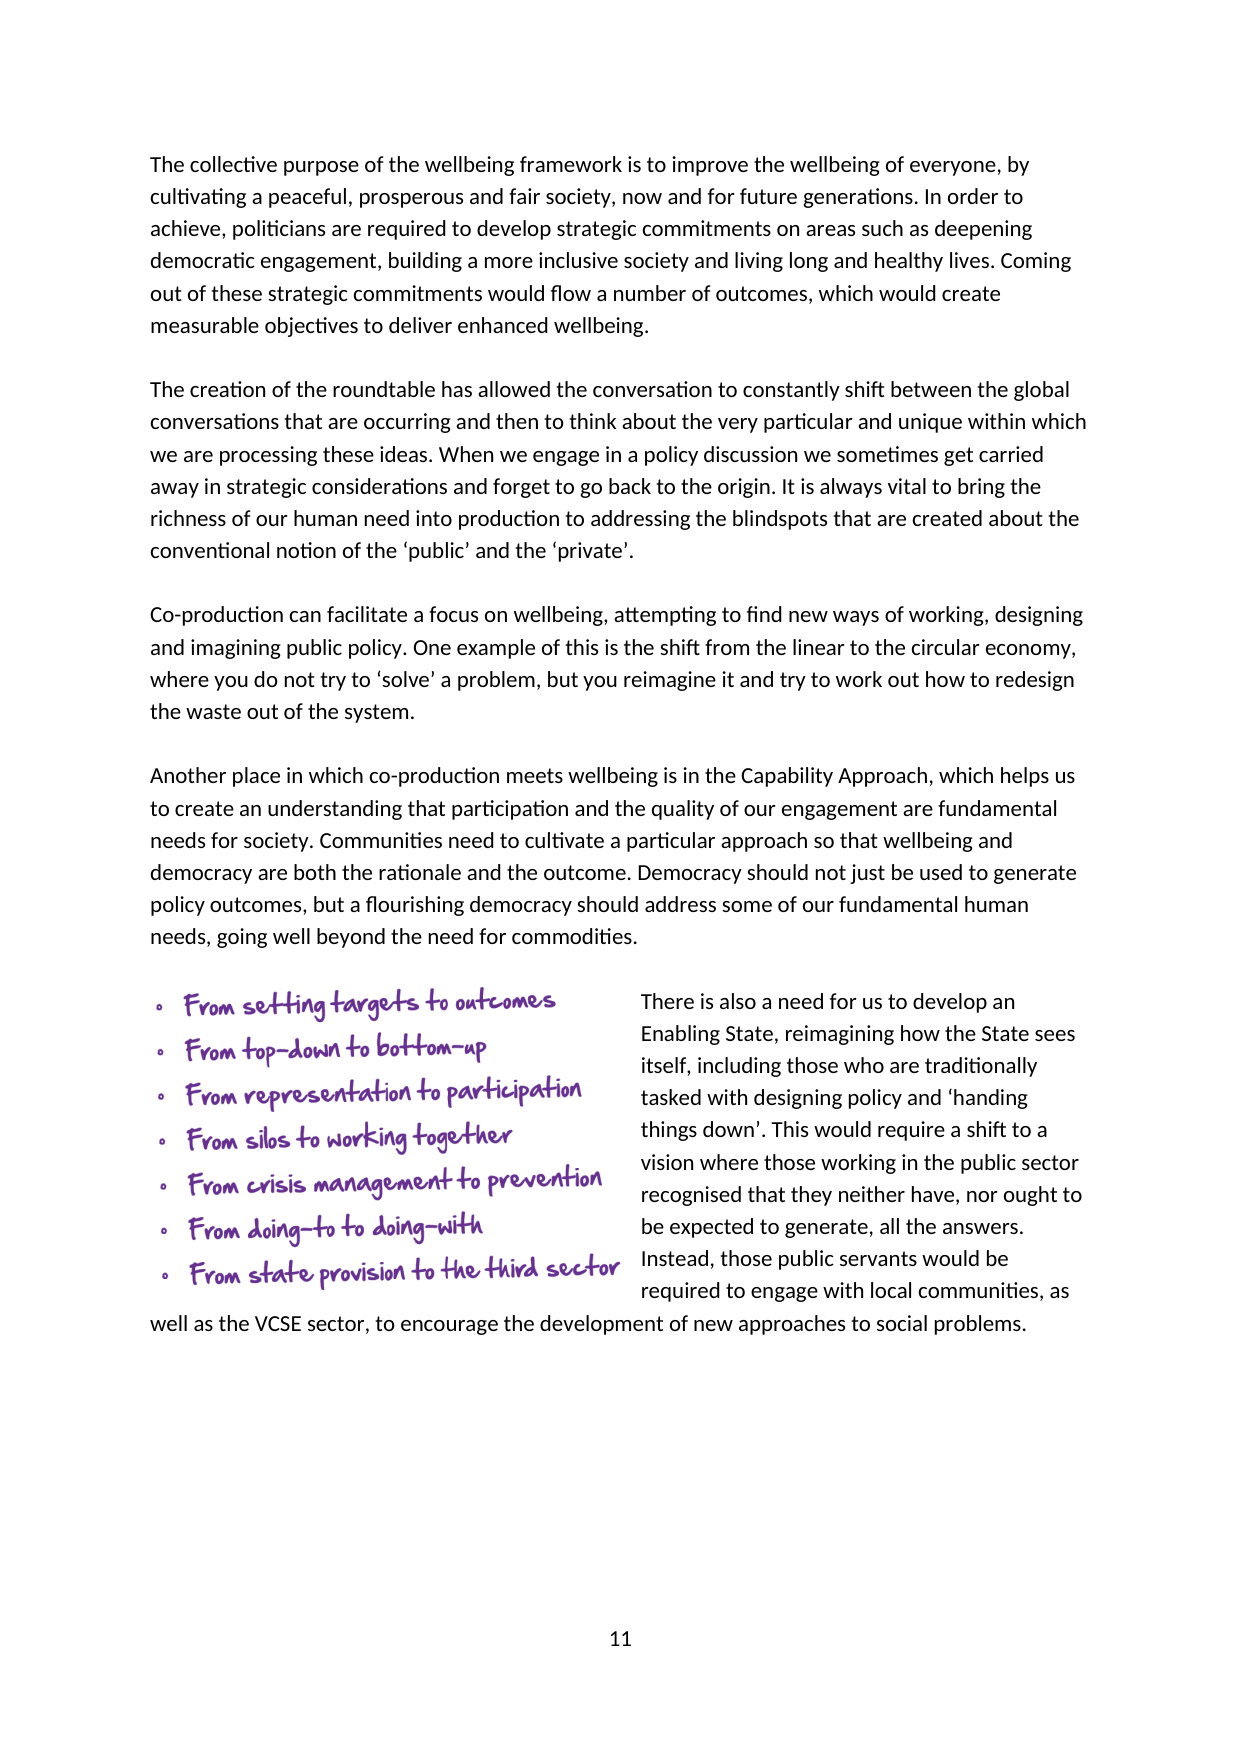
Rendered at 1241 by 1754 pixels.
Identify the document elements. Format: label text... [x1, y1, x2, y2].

text The collective purpose of the wellbeing framework is to improve the wellbeing of everyone, by cultivating a peaceful, prosperous and fair society, now and for future generations. In order to achieve, politicians are required to develop strategic commitments on areas such as deepening democratic engagement, building a more inclusive society and living long and healthy lives. Coming out of these strategic commitments would flow a number of outcomes, which would create measurable objectives to deliver enhanced wellbeing. [150, 150, 1090, 339]
text The creation of the roundtable has allowed the conversation to constantly shift between the global conversations that are occurring and then to think about the very particular and unique within which we are processing these ideas. When we engage in a policy discussion we sometimes get carried away in strategic considerations and forget to go back to the origin. It is always vital to bring the richness of our human need into production to addressing the blindspots that are created about the conventional notion of the ‘public’ and the ‘private’. [150, 375, 1090, 564]
text Co-production can facilitate a focus on wellbeing, attempting to find new ways of working, designing and imagining public policy. One example of this is the shift from the linear to the circular economy, where you do not try to ‘solve’ a problem, but you reimagine it and try to work out how to redesign the waste out of the system. [150, 601, 1090, 725]
picture [150, 986, 622, 1296]
text Another place in which co-production meets wellbeing is in the Capability Approach, which helps us to create an understanding that participation and the quality of our engagement are fundamental needs for society. Communities need to cultivate a particular approach so that wellbeing and democracy are both the rationale and the outcome. Democracy should not just be used to generate policy outcomes, but a flourishing democracy should address some of our fundamental human needs, going well beyond the need for commodities. [150, 762, 1090, 951]
